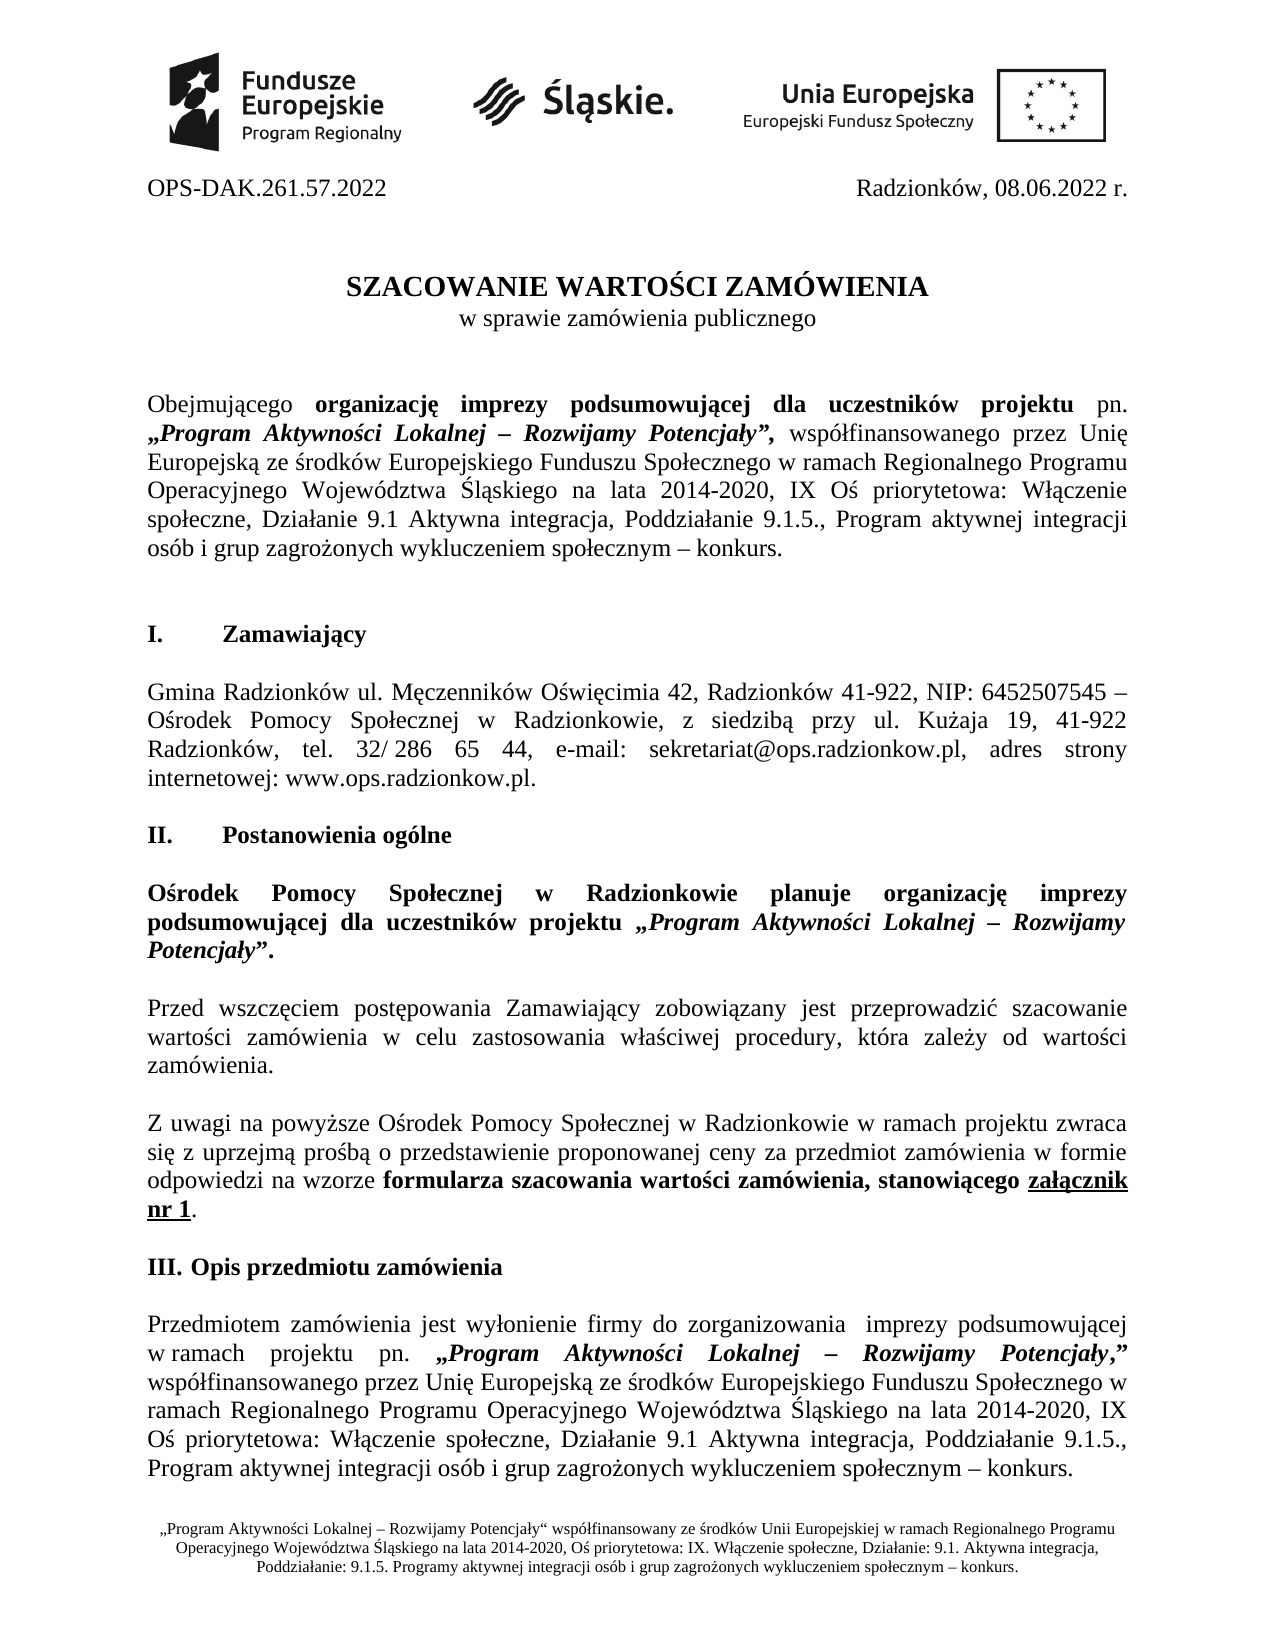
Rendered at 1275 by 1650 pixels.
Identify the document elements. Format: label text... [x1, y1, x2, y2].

text Z uwagi na powyższe Ośrodek Pomocy Społecznej w Radzionkowie w ramach projektu zwraca się z uprzejmą prośbą o przedstawienie proponowanej ceny za przedmiot zamówienia w formie odpowiedzi na wzorze formularza szacowania wartości zamówienia, stanowiącego załącznik nr 1. [147, 1108, 1128, 1223]
text w sprawie zamówienia publicznego [147, 303, 1128, 332]
text Obejmującego organizację imprezy podsumowującej dla uczestników projektu pn. „Program Aktywności Lokalnej – Rozwijamy Potencjały”, współfinansowanego przez Unię Europejską ze środków Europejskiego Funduszu Społecznego w ramach Regionalnego Programu Operacyjnego Województwa Śląskiego na lata 2014-2020, IX Oś priorytetowa: Włączenie społeczne, Działanie 9.1 Aktywna integracja, Poddziałanie 9.1.5., Program aktywnej integracji osób i grup zagrożonych wykluczeniem społecznym – konkurs. [147, 389, 1128, 562]
text Przed wszczęciem postępowania Zamawiający zobowiązany jest przeprowadzić szacowanie wartości zamówienia w celu zastosowania właściwej procedury, która zależy od wartości zamówienia. [147, 993, 1128, 1079]
list Postanowienia ogólne [147, 820, 1128, 849]
list Zamawiający [147, 619, 1128, 648]
picture [147, 29, 1128, 174]
text Ośrodek Pomocy Społecznej w Radzionkowie planuje organizację imprezy podsumowującej dla uczestników projektu „Program Aktywności Lokalnej – Rozwijamy Potencjały”. [147, 878, 1128, 964]
list Opis przedmiotu zamówienia [147, 1252, 1128, 1280]
list Gmina Radzionków ul. Męczenników Oświęcimia 42, Radzionków 41-922, NIP: 6452507545 – Ośrodek Pomocy Społecznej w Radzionkowie, z siedzibą przy ul. Kużaja 19, 41-922 Radzionków, tel. 32/ 286 65 44, e-mail: sekretariat@ops.radzionkow.pl, adres strony internetowej: www.ops.radzionkow.pl. [147, 677, 1128, 792]
text Przedmiotem zamówienia jest wyłonienie firmy do zorganizowania imprezy podsumowującej w ramach projektu pn. „Program Aktywności Lokalnej – Rozwijamy Potencjały,” współfinansowanego przez Unię Europejską ze środków Europejskiego Funduszu Społecznego w ramach Regionalnego Programu Operacyjnego Województwa Śląskiego na lata 2014-2020, IX Oś priorytetowa: Włączenie społeczne, Działanie 9.1 Aktywna integracja, Poddziałanie 9.1.5., Program aktywnej integracji osób i grup zagrożonych wykluczeniem społecznym – konkurs. [147, 1309, 1128, 1482]
text OPS-DAK.261.57.2022 Radzionków, 08.06.2022 r. [147, 174, 1128, 202]
text SZACOWANIE WARTOŚCI ZAMÓWIENIA [147, 269, 1128, 303]
